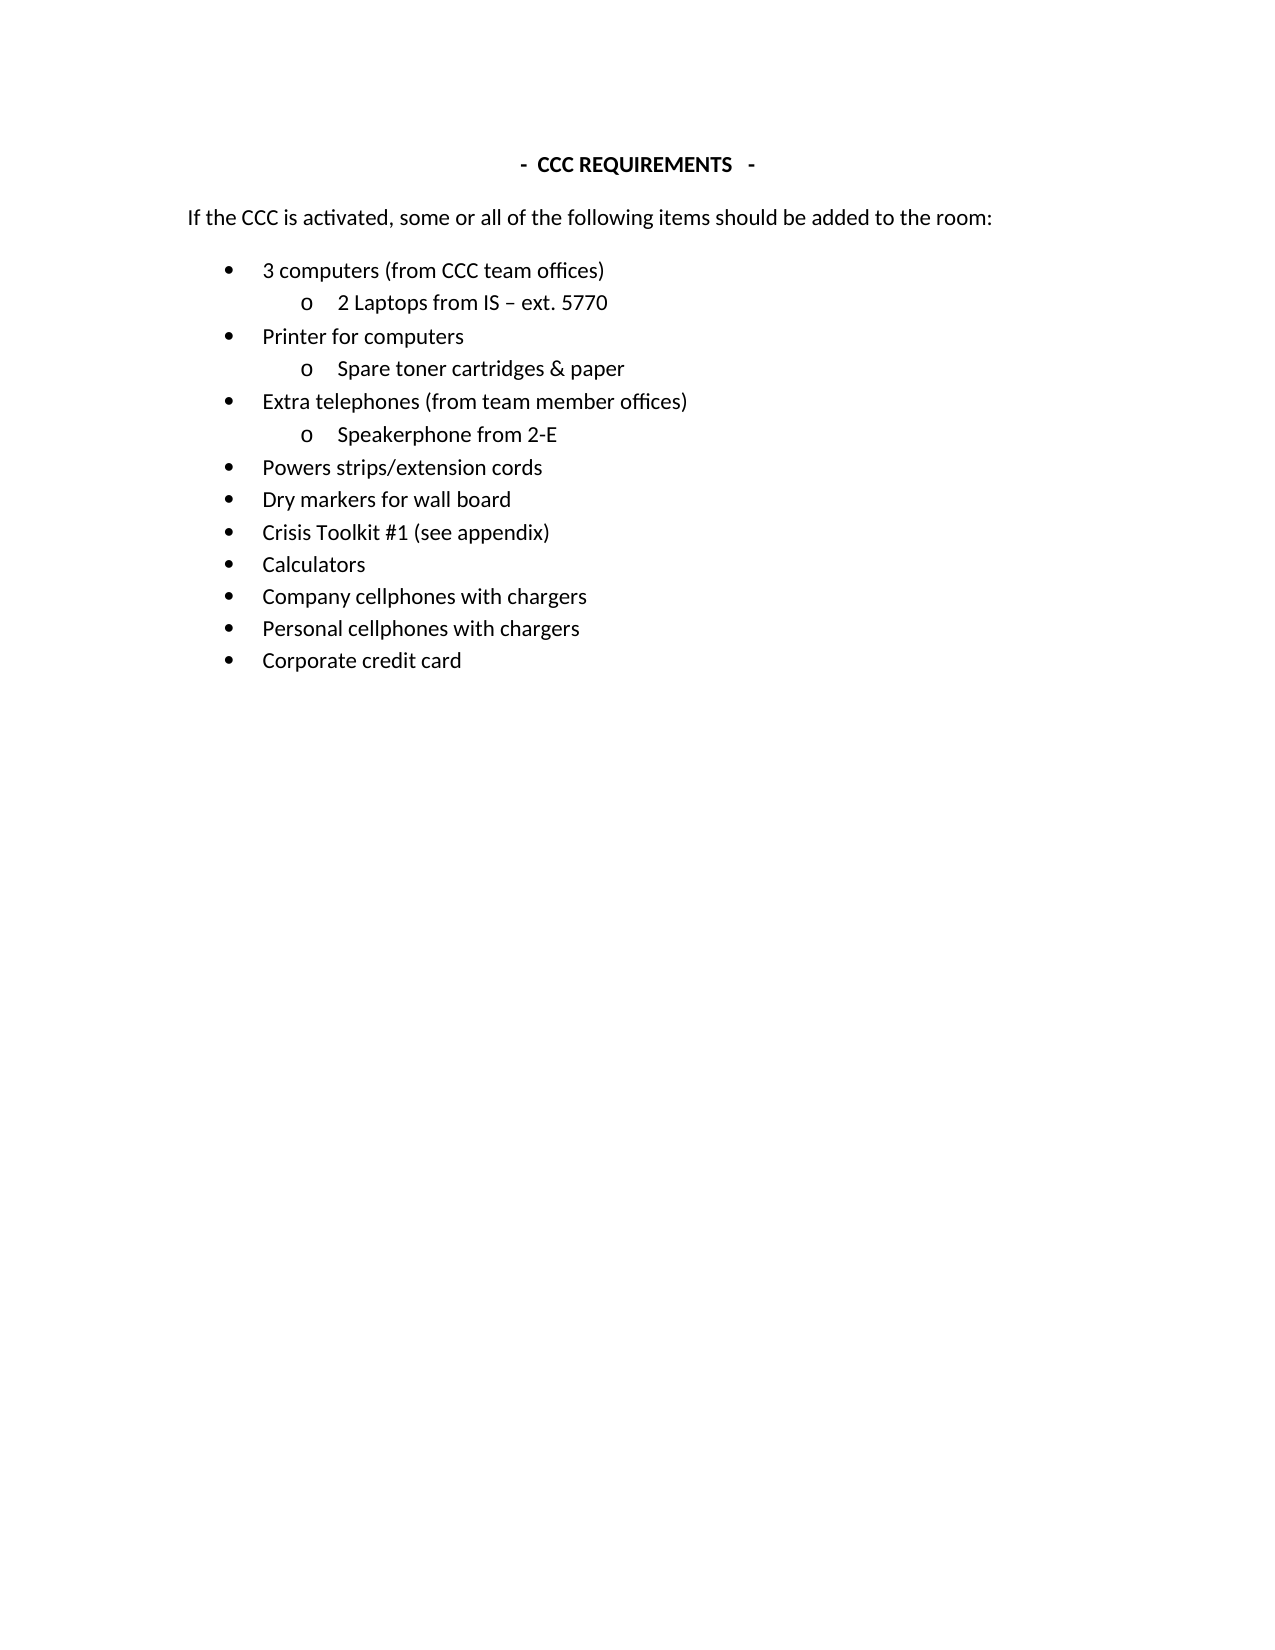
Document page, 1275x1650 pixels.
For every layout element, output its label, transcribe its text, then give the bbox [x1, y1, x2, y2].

list 3 computers (from CCC team offices) [225, 256, 1125, 284]
list 2 Laptops from IS – ext. 5770 [300, 288, 1125, 317]
list Printer for computers [225, 322, 1125, 350]
list Speakerphone from 2-E [300, 420, 1125, 449]
list Powers strips/extension cords [225, 453, 1125, 481]
text If the CCC is activated, some or all of the following items should be added to the room: [187, 203, 1125, 231]
list Calculators [225, 550, 1125, 578]
list Crisis Toolkit #1 (see appendix) [225, 518, 1125, 546]
list Personal cellphones with chargers [225, 614, 1125, 642]
text - CCC REQUIREMENTS - [150, 150, 1125, 178]
list Dry markers for wall board [225, 485, 1125, 513]
list Extra telephones (from team member offices) [225, 387, 1125, 416]
list Company cellphones with chargers [225, 582, 1125, 610]
list Spare toner cartridges & paper [300, 354, 1125, 383]
list Corporate credit card [225, 646, 1125, 674]
